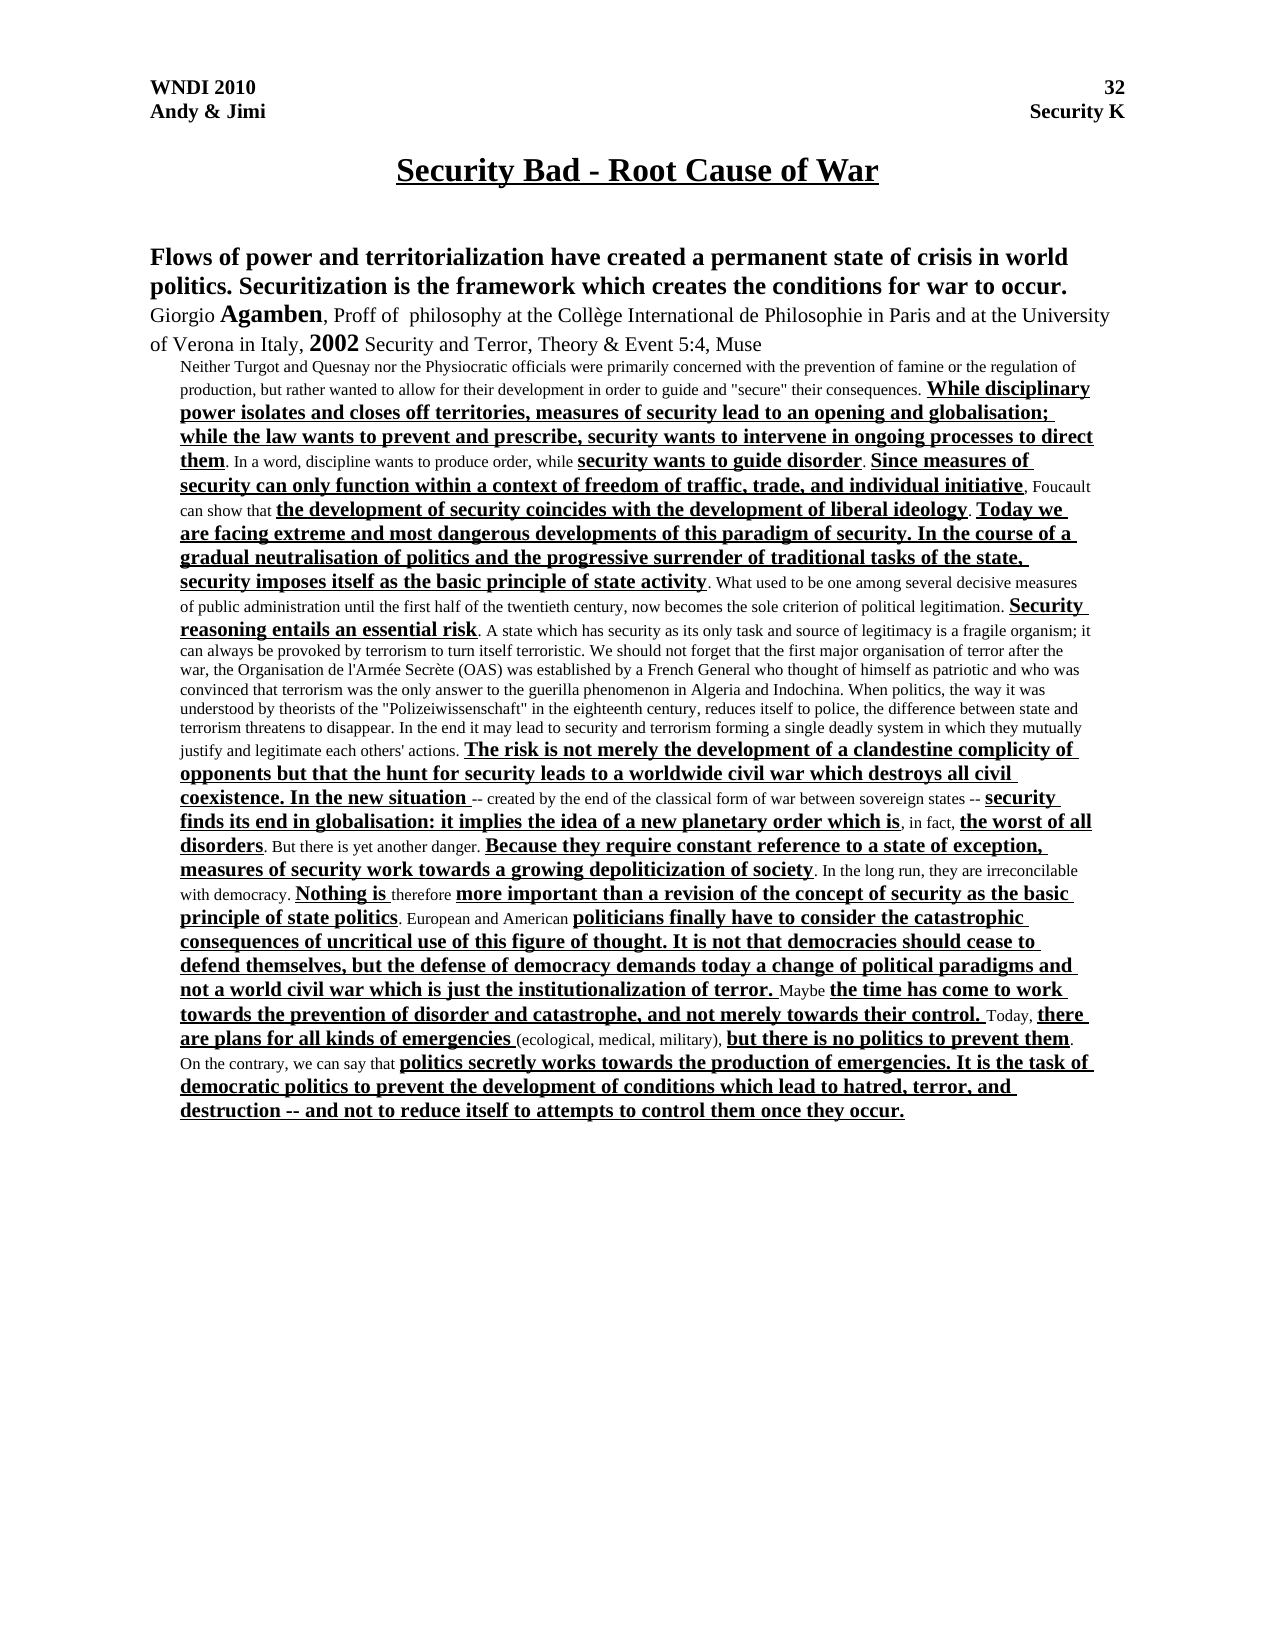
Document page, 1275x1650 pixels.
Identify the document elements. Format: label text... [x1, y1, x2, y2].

text Neither Turgot and Quesnay nor the Physiocratic officials were primarily concerned with the prevention of famine or the regulation of production, but rather wanted to allow for their development in order to guide and "secure" their consequences. While disciplinary power isolates and closes off territories, measures of security lead to an opening and globalisation; while the law wants to prevent and prescribe, security wants to intervene in ongoing processes to direct them. In a word, discipline wants to produce order, while security wants to guide disorder. Since measures of security can only function within a context of freedom of traffic, trade, and individual initiative, Foucault can show that the development of security coincides with the development of liberal ideology. Today we are facing extreme and most dangerous developments of this paradigm of security. In the course of a gradual neutralisation of politics and the progressive surrender of traditional tasks of the state, security imposes itself as the basic principle of state activity. What used to be one among several decisive measures of public administration until the first half of the twentieth century, now becomes the sole criterion of political legitimation. Security reasoning entails an essential risk. A state which has security as its only task and source of legitimacy is a fragile organism; it can always be provoked by terrorism to turn itself terroristic. We should not forget that the first major organisation of terror after the war, the Organisation de l'Armée Secrète (OAS) was established by a French General who thought of himself as patriotic and who was convinced that terrorism was the only answer to the guerilla phenomenon in Algeria and Indochina. When politics, the way it was understood by theorists of the "Polizeiwissenschaft" in the eighteenth century, reduces itself to police, the difference between state and terrorism threatens to disappear. In the end it may lead to security and terrorism forming a single deadly system in which they mutually justify and legitimate each others' actions. The risk is not merely the development of a clandestine complicity of opponents but that the hunt for security leads to a worldwide civil war which destroys all civil coexistence. In the new situation -- created by the end of the classical form of war between sovereign states -- security finds its end in globalisation: it implies the idea of a new planetary order which is, in fact, the worst of all disorders. But there is yet another danger. Because they require constant reference to a state of exception, measures of security work towards a growing depoliticization of society. In the long run, they are irreconcilable with democracy. Nothing is therefore more important than a revision of the concept of security as the basic principle of state politics. European and American politicians finally have to consider the catastrophic consequences of uncritical use of this figure of thought. It is not that democracies should cease to defend themselves, but the defense of democracy demands today a change of political paradigms and not a world civil war which is just the institutionalization of terror. Maybe the time has come to work towards the prevention of disorder and catastrophe, and not merely towards their control. Today, there are plans for all kinds of emergencies (ecological, medical, military), but there is no politics to prevent them. On the contrary, we can say that politics secretly works towards the production of emergencies. It is the task of democratic politics to prevent the development of conditions which lead to hatred, terror, and destruction -- and not to reduce itself to attempts to control them once they occur. [180, 357, 1095, 1122]
title Security Bad - Root Cause of War [150, 150, 1125, 188]
text Flows of power and territorialization have created a permanent state of crisis in world politics. Securitization is the framework which creates the conditions for war to occur. [150, 242, 1125, 299]
text Giorgio Agamben, Proff of philosophy at the Collège International de Philosophie in Paris and at the University of Verona in Italy, 2002 Security and Terror, Theory & Event 5:4, Muse [150, 299, 1125, 357]
